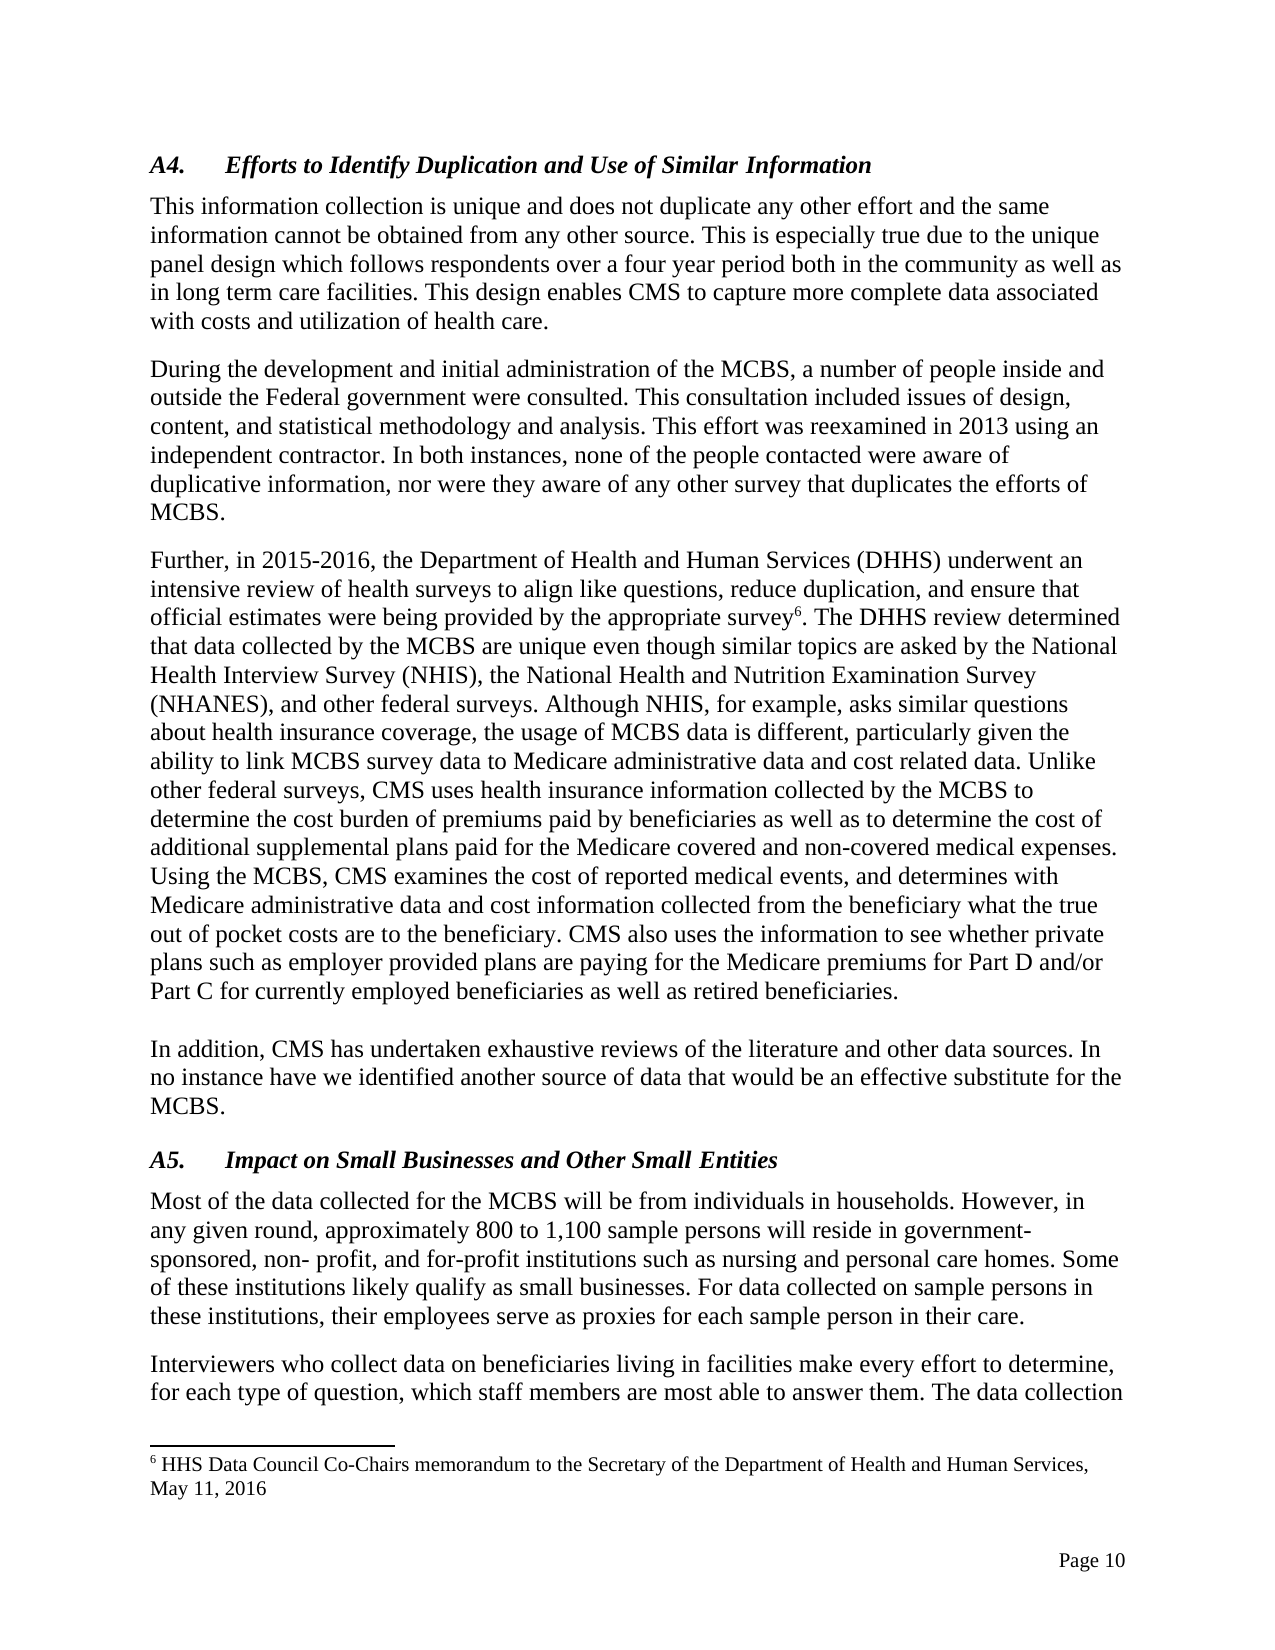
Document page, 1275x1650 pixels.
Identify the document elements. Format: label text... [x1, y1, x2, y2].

subtitle A5. Impact on Small Businesses and Other Small Entities [150, 1145, 1125, 1174]
text In addition, CMS has undertaken exhaustive reviews of the literature and other data sources. In no instance have we identified another source of data that would be an effective substitute for the MCBS. [150, 1034, 1125, 1120]
text Most of the data collected for the MCBS will be from individuals in households. However, in any given round, approximately 800 to 1,100 sample persons will reside in government- sponsored, non- profit, and for-profit institutions such as nursing and personal care homes. Some of these institutions likely qualify as small businesses. For data collected on sample persons in these institutions, their employees serve as proxies for each sample person in their care. [150, 1186, 1125, 1330]
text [150, 1349, 1125, 1406]
text Further, in 2015-2016, the Department of Health and Human Services (DHHS) underwent an intensive review of health surveys to align like questions, reduce duplication, and ensure that official estimates were being provided by the appropriate survey. The DHHS review determined that data collected by the MCBS are unique even though similar topics are asked by the National Health Interview Survey (NHIS), the National Health and Nutrition Examination Survey (NHANES), and other federal surveys. Although NHIS, for example, asks similar questions about health insurance coverage, the usage of MCBS data is different, particularly given the ability to link MCBS survey data to Medicare administrative data and cost related data. Unlike other federal surveys, CMS uses health insurance information collected by the MCBS to determine the cost burden of premiums paid by beneficiaries as well as to determine the cost of additional supplemental plans paid for the Medicare covered and non-covered medical expenses. Using the MCBS, CMS examines the cost of reported medical events, and determines with Medicare administrative data and cost information collected from the beneficiary what the true out of pocket costs are to the beneficiary. CMS also uses the information to see whether private plans such as employer provided plans are paying for the Medicare premiums for Part D and/or Part C for currently employed beneficiaries as well as retired beneficiaries. [150, 545, 1125, 1005]
subtitle A4. Efforts to Identify Duplication and Use of Similar Information [150, 150, 1125, 179]
text This information collection is unique and does not duplicate any other effort and the same information cannot be obtained from any other source. This is especially true due to the unique panel design which follows respondents over a four year period both in the community as well as in long term care facilities. This design enables CMS to capture more complete data associated with costs and utilization of health care. [150, 191, 1125, 335]
text During the development and initial administration of the MCBS, a number of people inside and outside the Federal government were consulted. This consultation included issues of design, content, and statistical methodology and analysis. This effort was reexamined in 2013 using an independent contractor. In both instances, none of the people contacted were aware of duplicative information, nor were they aware of any other survey that duplicates the efforts of MCBS. [150, 354, 1125, 526]
